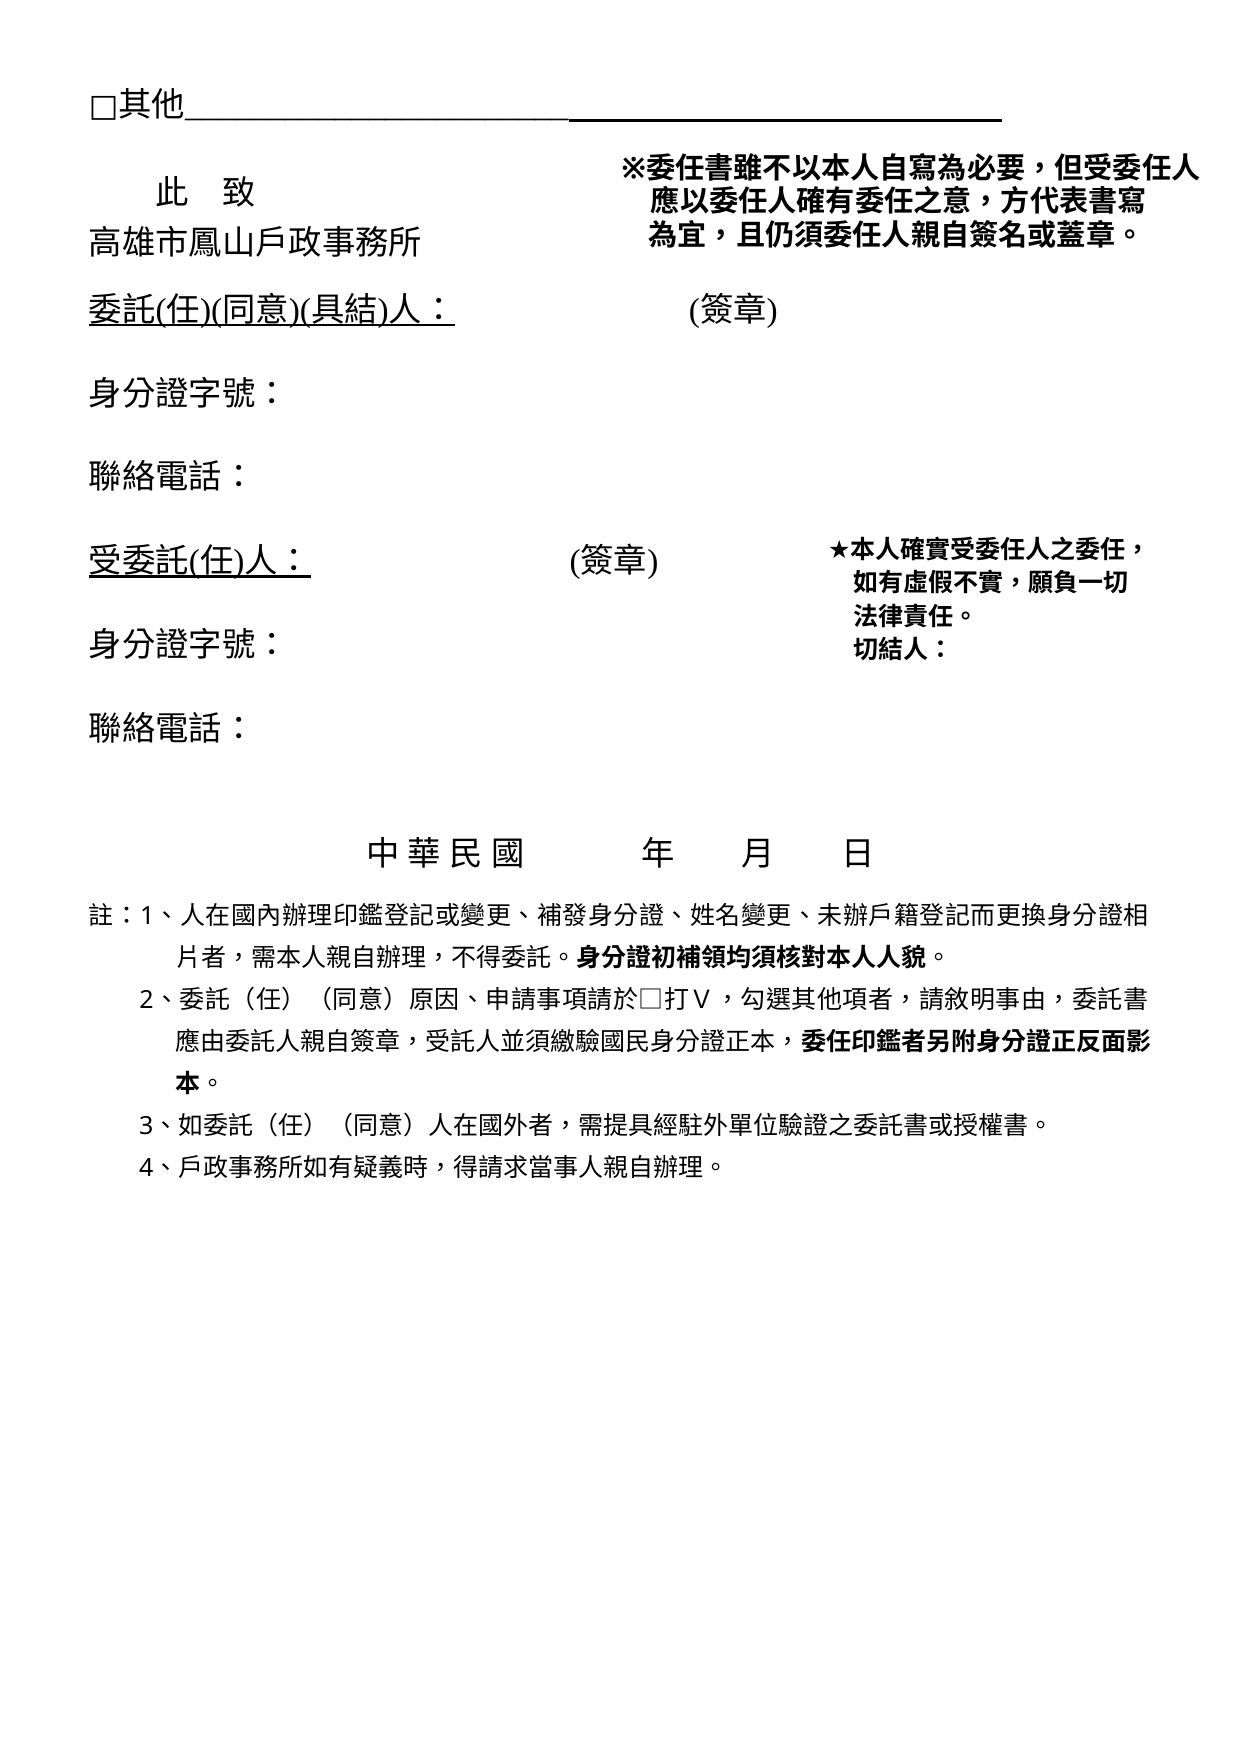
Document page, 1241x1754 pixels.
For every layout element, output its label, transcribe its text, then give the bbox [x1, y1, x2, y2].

text 聯絡電話： [89, 683, 1152, 767]
text 高雄市鳳山戶政事務所 [89, 215, 1152, 265]
text □其他_______________________ [89, 60, 1152, 144]
text 委託(任)(同意)(具結)人： (簽章) [89, 265, 1152, 348]
text 3、如委託（任）（同意）人在國外者，需提具經駐外單位驗證之委託書或授權書。 [139, 1102, 1152, 1144]
text 身分證字號： [89, 348, 1152, 432]
text 註：1、人在國內辦理印鑑登記或變更、補發身分證、姓名變更、未辦戶籍登記而更換身分證相片者，需本人親自辦理，不得委託。身分證初補領均須核對本人人貌。 [89, 893, 1152, 977]
text 身分證字號： [89, 600, 1152, 683]
text 此 致 [89, 165, 1152, 215]
text 聯絡電話： [89, 432, 1152, 516]
text 受委託(任)人： (簽章) [89, 516, 1152, 600]
text 4、戶政事務所如有疑義時，得請求當事人親自辦理。 [139, 1144, 1152, 1186]
text 2、委託（任）（同意）原因、申請事項請於□打Ｖ，勾選其他項者，請敘明事由，委託書應由委託人親自簽章，受託人並須繳驗國民身分證正本，委任印鑑者另附身分證正反面影本。 [139, 977, 1152, 1102]
text 中 華 民 國 九十三 年 一 月 十 日 [89, 809, 1152, 893]
